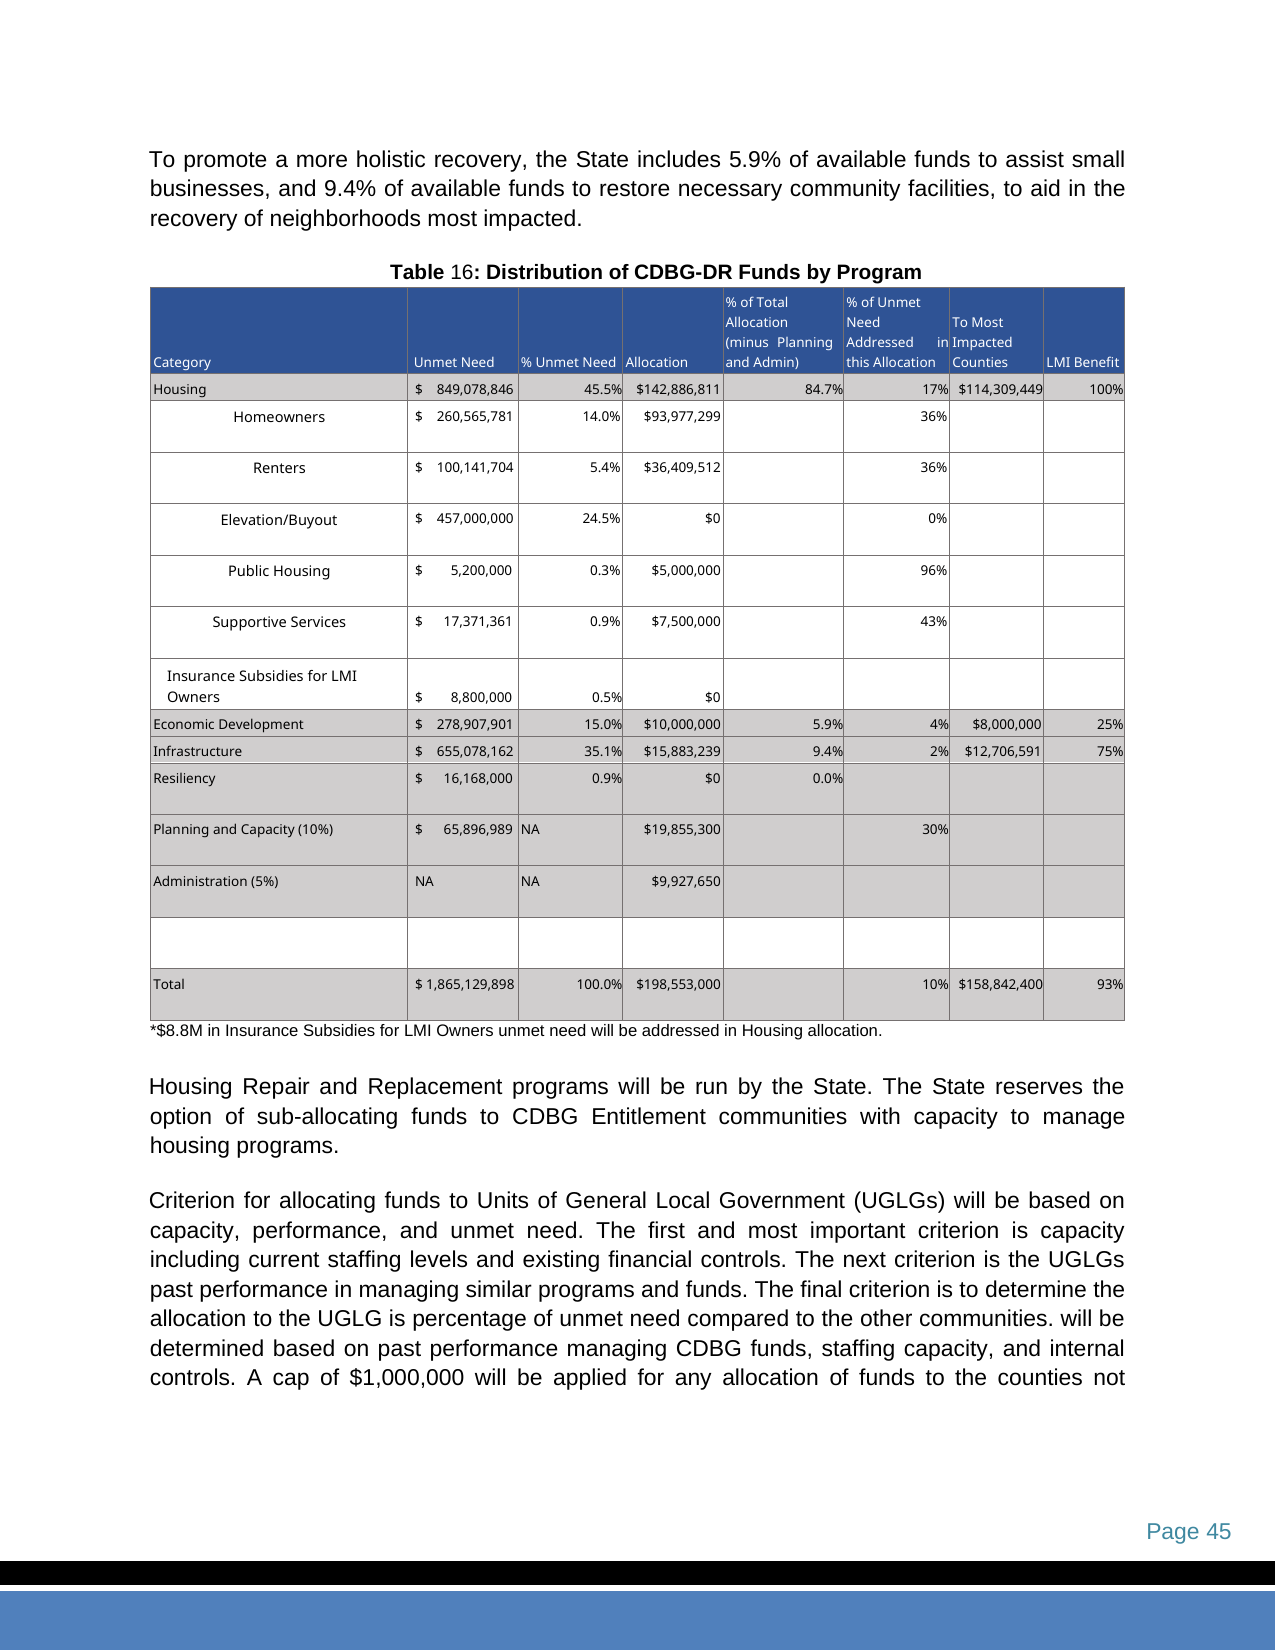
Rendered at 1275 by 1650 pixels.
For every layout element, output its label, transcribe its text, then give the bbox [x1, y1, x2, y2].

table_cell [844, 918, 949, 968]
table_cell Public Housing [151, 556, 407, 606]
table_cell [1044, 607, 1124, 657]
table_cell [844, 866, 949, 917]
table_header Allocation [623, 288, 723, 373]
table_cell 14.0% [519, 401, 622, 452]
table_cell [724, 401, 843, 452]
table_cell $7,500,000 [623, 607, 723, 657]
table_cell [1044, 504, 1124, 554]
table_cell Resiliency [151, 764, 407, 814]
table_cell [1044, 764, 1124, 814]
table_cell 45.5% [519, 374, 622, 400]
table_header Category [151, 288, 407, 373]
table_cell 4% [844, 710, 949, 736]
table_cell Administration (5%) [151, 866, 407, 917]
text *$8.8M in Insurance Subsidies for LMI Owners unmet need will be addressed in Housing allocation. [150, 1020, 1181, 1039]
table_cell [724, 918, 843, 968]
table_cell [1044, 556, 1124, 606]
table_cell [1044, 659, 1124, 709]
table_cell 100% [1044, 374, 1124, 400]
table_cell 43% [844, 607, 949, 657]
table_cell Elevation/Buyout [151, 504, 407, 554]
table_cell Insurance Subsidies for LMI Owners [151, 659, 407, 709]
table_cell $10,000,000 [623, 710, 723, 736]
table_cell 0.0% [724, 764, 843, 814]
table_cell NA [519, 815, 622, 865]
table_cell [519, 918, 622, 968]
table_cell 96% [844, 556, 949, 606]
table_cell 17% [844, 374, 949, 400]
table_cell Homeowners [151, 401, 407, 452]
table_cell Supportive Services [151, 607, 407, 657]
table_cell $19,855,300 [623, 815, 723, 865]
table_cell 25% [1044, 710, 1124, 736]
table_cell 0.5% [519, 659, 622, 709]
table_cell 36% [844, 453, 949, 503]
table_cell NA [519, 866, 622, 917]
table_cell [844, 764, 949, 814]
table_cell Total [151, 969, 407, 1020]
table_cell 100.0% [519, 969, 622, 1020]
table_cell $36,409,512 [623, 453, 723, 503]
table_cell Infrastructure [151, 737, 407, 762]
table_cell $ 278,907,901 [408, 710, 518, 736]
table_cell $9,927,650 [623, 866, 723, 917]
table_cell $ 260,565,781 [408, 401, 518, 452]
table_cell [950, 504, 1043, 554]
table_cell 2% [844, 737, 949, 762]
table_cell 75% [1044, 737, 1124, 762]
table_cell $198,553,000 [623, 969, 723, 1020]
text To promote a more holistic recovery, the State includes 5.9% of available funds to assist small businesses, and 9.4% of available funds to restore necessary community facilities, to aid in the recovery of neighborhoods most impacted. [148, 146, 1126, 231]
table_cell [724, 556, 843, 606]
table_cell [1044, 401, 1124, 452]
table_cell Planning and Capacity (10%) [151, 815, 407, 865]
table_cell $114,309,449 [950, 374, 1043, 400]
table_cell [950, 401, 1043, 452]
table_cell $93,977,299 [623, 401, 723, 452]
table_cell [844, 659, 949, 709]
table_cell [950, 556, 1043, 606]
table_cell $ 100,141,704 [408, 453, 518, 503]
table_cell 36% [844, 401, 949, 452]
table_cell [151, 918, 407, 968]
table_cell $ 457,000,000 [408, 504, 518, 554]
table_cell [724, 453, 843, 503]
table_cell $ 849,078,846 [408, 374, 518, 400]
table_cell $0 [623, 764, 723, 814]
table_cell $0 [623, 659, 723, 709]
table_cell 5.9% [724, 710, 843, 736]
table_cell [724, 866, 843, 917]
table_cell Renters [151, 453, 407, 503]
table_cell [950, 453, 1043, 503]
table_cell 35.1% [519, 737, 622, 762]
table_cell 15.0% [519, 710, 622, 736]
table_cell $15,883,239 [623, 737, 723, 762]
table_cell $5,000,000 [623, 556, 723, 606]
text Housing Repair and Replacement programs will be run by the State. The State reserves the option of sub-allocating funds to CDBG Entitlement communities with capacity to manage housing programs. [148, 1073, 1126, 1158]
table_cell Housing [151, 374, 407, 400]
table_header % of Total Allocation (minus Planning and Admin) [724, 288, 843, 373]
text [148, 1187, 1126, 1390]
table_header LMI Benefit [1044, 288, 1124, 373]
table_cell [724, 815, 843, 865]
table_cell 84.7% [724, 374, 843, 400]
table_cell 0.9% [519, 607, 622, 657]
table_cell 30% [844, 815, 949, 865]
table_cell $ 17,371,361 [408, 607, 518, 657]
table_cell [724, 659, 843, 709]
table_cell [408, 918, 518, 968]
table_cell [950, 866, 1043, 917]
table_header % Unmet Need [519, 288, 622, 373]
table_cell 0.9% [519, 764, 622, 814]
table_cell $142,886,811 [623, 374, 723, 400]
table_cell [950, 607, 1043, 657]
table_cell $ 655,078,162 [408, 737, 518, 762]
table_cell [950, 764, 1043, 814]
table_cell $12,706,591 [950, 737, 1043, 762]
table_cell $ 5,200,000 [408, 556, 518, 606]
table_header Unmet Need [408, 288, 518, 373]
table_cell $ 16,168,000 [408, 764, 518, 814]
table_cell [950, 815, 1043, 865]
table_cell [1044, 866, 1124, 917]
table_cell 0.3% [519, 556, 622, 606]
table_header To Most Impacted Counties [950, 288, 1043, 373]
table_cell [724, 607, 843, 657]
table_cell $ 8,800,000 [408, 659, 518, 709]
table_cell [950, 659, 1043, 709]
table_cell 9.4% [724, 737, 843, 762]
table_cell 0% [844, 504, 949, 554]
table_cell 10% [844, 969, 949, 1020]
table_cell [950, 918, 1043, 968]
table_header % of Unmet Need Addressed in this Allocation [844, 288, 949, 373]
table_cell [1044, 815, 1124, 865]
table_cell [724, 969, 843, 1020]
table_cell 24.5% [519, 504, 622, 554]
table_cell $0 [623, 504, 723, 554]
table_cell $ 65,896,989 [408, 815, 518, 865]
table_cell $ 1,865,129,898 [408, 969, 518, 1020]
table_cell [1044, 453, 1124, 503]
table_cell [1044, 918, 1124, 968]
table_cell [623, 918, 723, 968]
table_cell $158,842,400 [950, 969, 1043, 1020]
table_cell $8,000,000 [950, 710, 1043, 736]
table_cell [724, 504, 843, 554]
table_cell 5.4% [519, 453, 622, 503]
table_cell Economic Development [151, 710, 407, 736]
text Table 16: Distribution of CDBG-DR Funds by Program [390, 259, 1166, 283]
table_cell NA [408, 866, 518, 917]
table_cell 93% [1044, 969, 1124, 1020]
